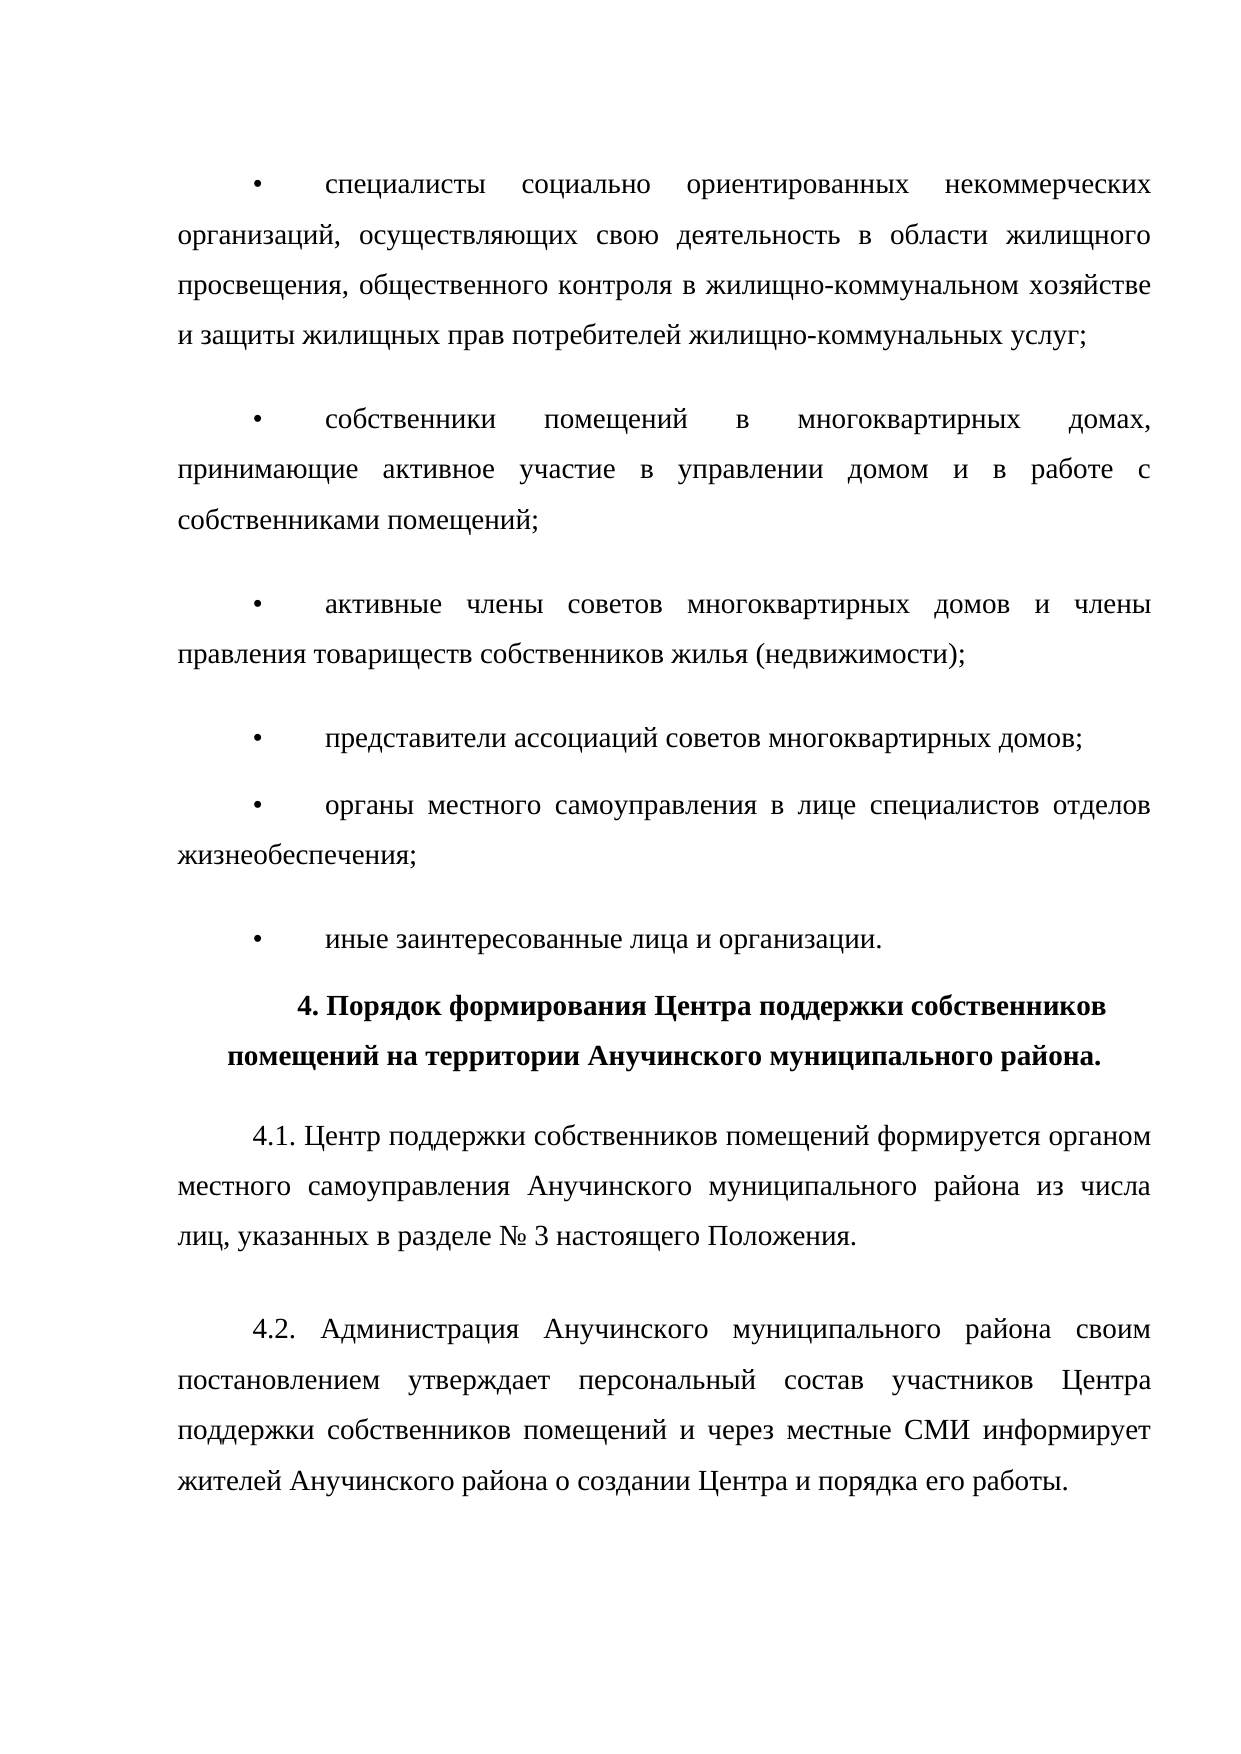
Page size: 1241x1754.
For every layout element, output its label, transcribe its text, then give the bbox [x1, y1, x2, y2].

text • активные члены советов многоквартирных домов и члены правления товариществ собственников жилья (недвижимости); [177, 586, 1152, 669]
text • органы местного самоуправления в лице специалистов отделов жизнеобеспечения; [177, 787, 1152, 871]
text • собственники помещений в многоквартирных домах, принимающие активное участие в управлении домом и в работе с собственниками помещений; [177, 401, 1152, 535]
text • представители ассоциаций советов многоквартирных домов; [177, 720, 1152, 753]
text 4.1. Центр поддержки собственников помещений формируется органом местного самоуправления Анучинского муниципального района из числа лиц, указанных в разделе № 3 настоящего Положения. [177, 1118, 1152, 1252]
text • специалисты социально ориентированных некоммерческих организаций, осуществляющих свою деятельность в области жилищного просвещения, общественного контроля в жилищно-коммунальном хозяйстве и защиты жилищных прав потребителей жилищно-коммунальных услуг; [177, 166, 1152, 351]
text 4.2. Администрация Анучинского муниципального района своим постановлением утверждает персональный состав участников Центра поддержки собственников помещений и через местные СМИ информирует жителей Анучинского района о создании Центра и порядка его работы. [177, 1312, 1152, 1496]
text • иные заинтересованные лица и организации. [177, 921, 1152, 955]
text 4. Порядок формирования Центра поддержки собственников помещений на территории Анучинского муниципального района. [177, 988, 1152, 1072]
